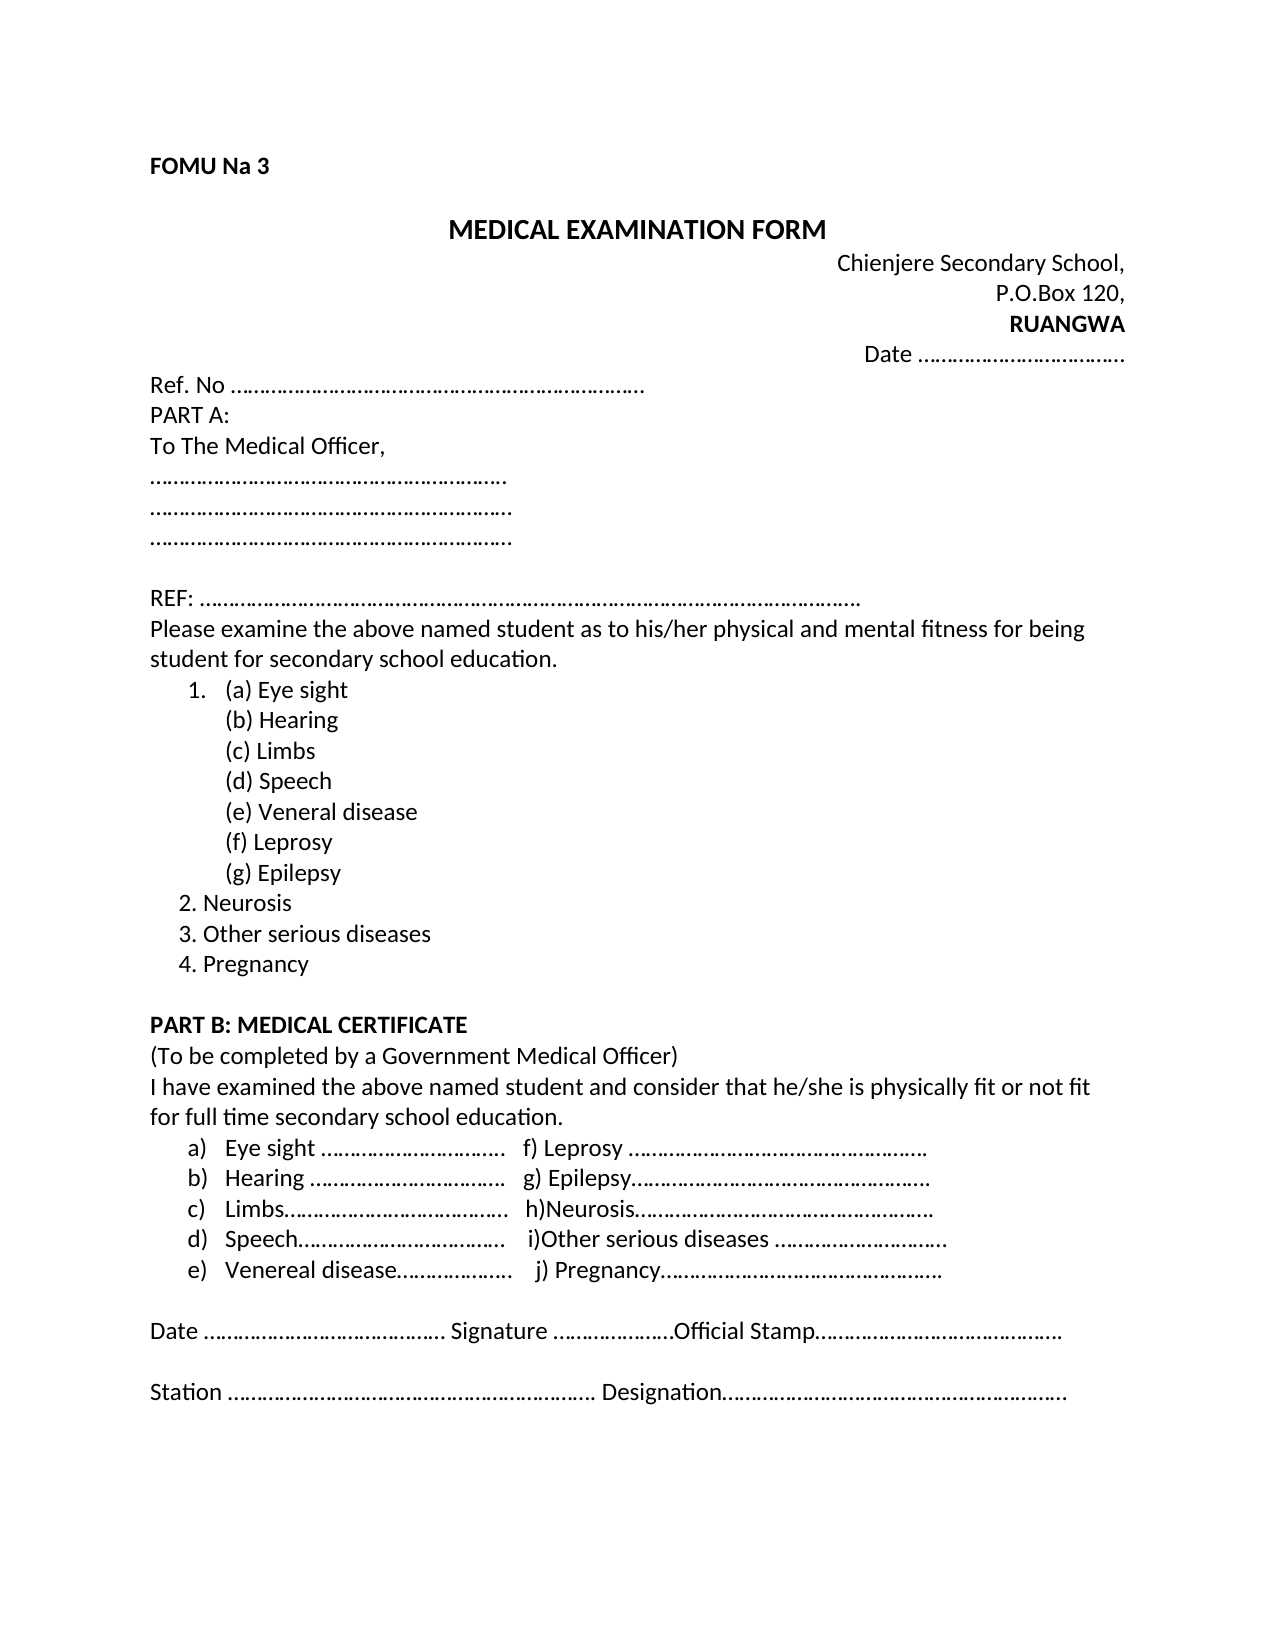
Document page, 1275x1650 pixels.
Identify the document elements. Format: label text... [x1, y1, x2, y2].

text (d) Speech [225, 766, 1125, 796]
list Hearing ……………………………. g) Epilepsy……………………………………………. [187, 1162, 1125, 1193]
text To The Medical Officer, [150, 430, 1125, 460]
text Please examine the above named student as to his/her physical and mental fitness for being student for secondary school education. [150, 613, 1125, 674]
text ……………………………………………………… [150, 491, 1125, 521]
text …………………………………………………….. [150, 460, 1125, 491]
text (To be completed by a Government Medical Officer) [150, 1040, 1125, 1071]
text PART A: [150, 399, 1125, 430]
list Limbs………………………………… h)Neurosis……………………………………………. [187, 1193, 1125, 1223]
text (f) Leprosy [225, 827, 1125, 857]
text Ref. No ……………………………………………………………… [150, 369, 1125, 399]
list Eye sight ………………………….. f) Leprosy ……………………………………………. [187, 1132, 1125, 1162]
list (a) Eye sight [187, 674, 1125, 704]
text FOMU Na 3 [150, 150, 1125, 181]
text MEDICAL EXAMINATION FORM [150, 211, 1125, 247]
text Date ……………………………… [150, 338, 1125, 369]
text (g) Epilepsy [225, 857, 1125, 888]
text I have examined the above named student and consider that he/she is physically fit or not fit for full time secondary school education. [150, 1071, 1125, 1132]
text (c) Limbs [225, 735, 1125, 766]
text 2. Neurosis [150, 888, 1125, 918]
text P.O.Box 120, [150, 277, 1125, 308]
text RUANGWA [150, 308, 1125, 338]
list Venereal disease……………….. j) Pregnancy…………………………………………. [187, 1254, 1125, 1284]
text Chienjere Secondary School, [150, 247, 1125, 277]
text (e) Veneral disease [225, 796, 1125, 827]
text Date …………………………………… Signature …………………Official Stamp……………………………………. [150, 1315, 1125, 1345]
text PART B: MEDICAL CERTIFICATE [150, 1010, 1125, 1040]
text 3. Other serious diseases [150, 918, 1125, 949]
list Speech……………………………… i)Other serious diseases ………………………… [187, 1223, 1125, 1254]
text (b) Hearing [225, 704, 1125, 735]
text 4. Pregnancy [150, 949, 1125, 979]
text ……………………………………………………… [150, 521, 1125, 552]
text REF: ……………………………………………………………………………………………………. [150, 582, 1125, 613]
text Station ………………………………………………………. Designation…………………………………………………… [150, 1376, 1125, 1406]
